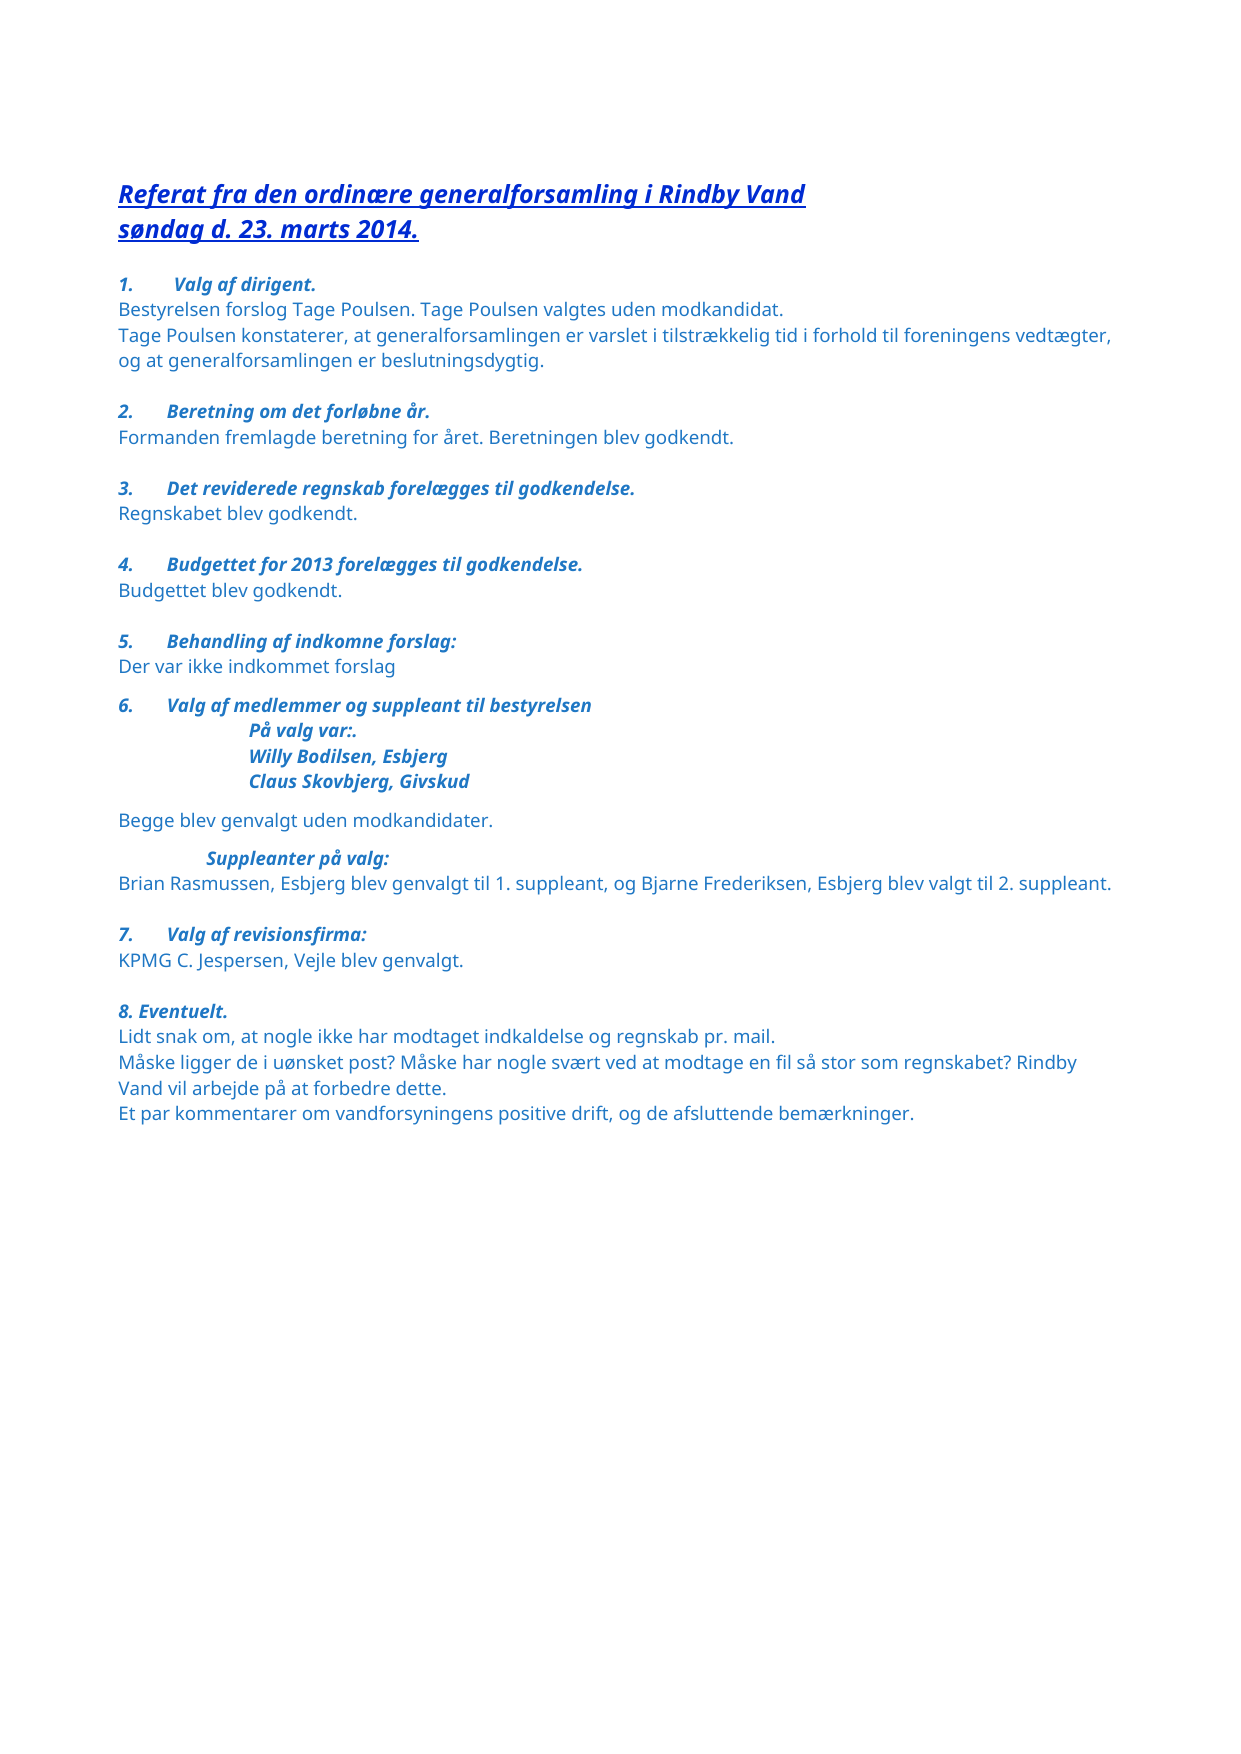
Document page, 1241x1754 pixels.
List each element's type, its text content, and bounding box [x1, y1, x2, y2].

text 8. Eventuelt. [118, 998, 1122, 1024]
text søndag d. 23. marts 2014. [118, 211, 1122, 245]
text Referat fra den ordinære generalforsamling i Rindby Vand [118, 177, 1122, 211]
text På valg var:. [118, 717, 1122, 743]
text Suppleanter på valg: [118, 845, 1122, 871]
text Brian Rasmussen, Esbjerg blev genvalgt til 1. suppleant, og Bjarne Frederiksen, Esbjerg blev valgt til 2. suppleant. [118, 871, 1122, 896]
text Begge blev genvalgt uden modkandidater. [118, 807, 1122, 832]
text 4. Budgettet for 2013 forelægges til godkendelse. [118, 552, 1122, 577]
text Der var ikke indkommet forslag [118, 654, 1122, 679]
text 3. Det reviderede regnskab forelægges til godkendelse. [118, 475, 1122, 501]
text Budgettet blev godkendt. [118, 577, 1122, 603]
text Willy Bodilsen, Esbjerg [118, 743, 1122, 768]
text Måske ligger de i uønsket post? Måske har nogle svært ved at modtage en fil så stor som regnskabet? Rindby Vand vil arbejde på at forbedre dette. [118, 1049, 1122, 1100]
text 2. Beretning om det forløbne år. [118, 398, 1122, 424]
text 6. Valg af medlemmer og suppleant til bestyrelsen [118, 692, 1122, 717]
text Bestyrelsen forslog Tage Poulsen. Tage Poulsen valgtes uden modkandidat. [118, 296, 1122, 322]
text Formanden fremlagde beretning for året. Beretningen blev godkendt. [118, 424, 1122, 449]
text 7. Valg af revisionsfirma: [118, 922, 1122, 947]
text 5. Behandling af indkomne forslag: [118, 628, 1122, 654]
text 1. Valg af dirigent. [118, 271, 1122, 296]
text Et par kommentarer om vandforsyningens positive drift, og de afsluttende bemærkninger. [118, 1100, 1122, 1126]
text Regnskabet blev godkendt. [118, 501, 1122, 526]
text KPMG C. Jespersen, Vejle blev genvalgt. [118, 947, 1122, 973]
text Lidt snak om, at nogle ikke har modtaget indkaldelse og regnskab pr. mail. [118, 1024, 1122, 1049]
text Tage Poulsen konstaterer, at generalforsamlingen er varslet i tilstrækkelig tid i forhold til foreningens vedtægter, og at generalforsamlingen er beslutningsdygtig. [118, 322, 1122, 373]
text Claus Skovbjerg, Givskud [118, 768, 1122, 794]
